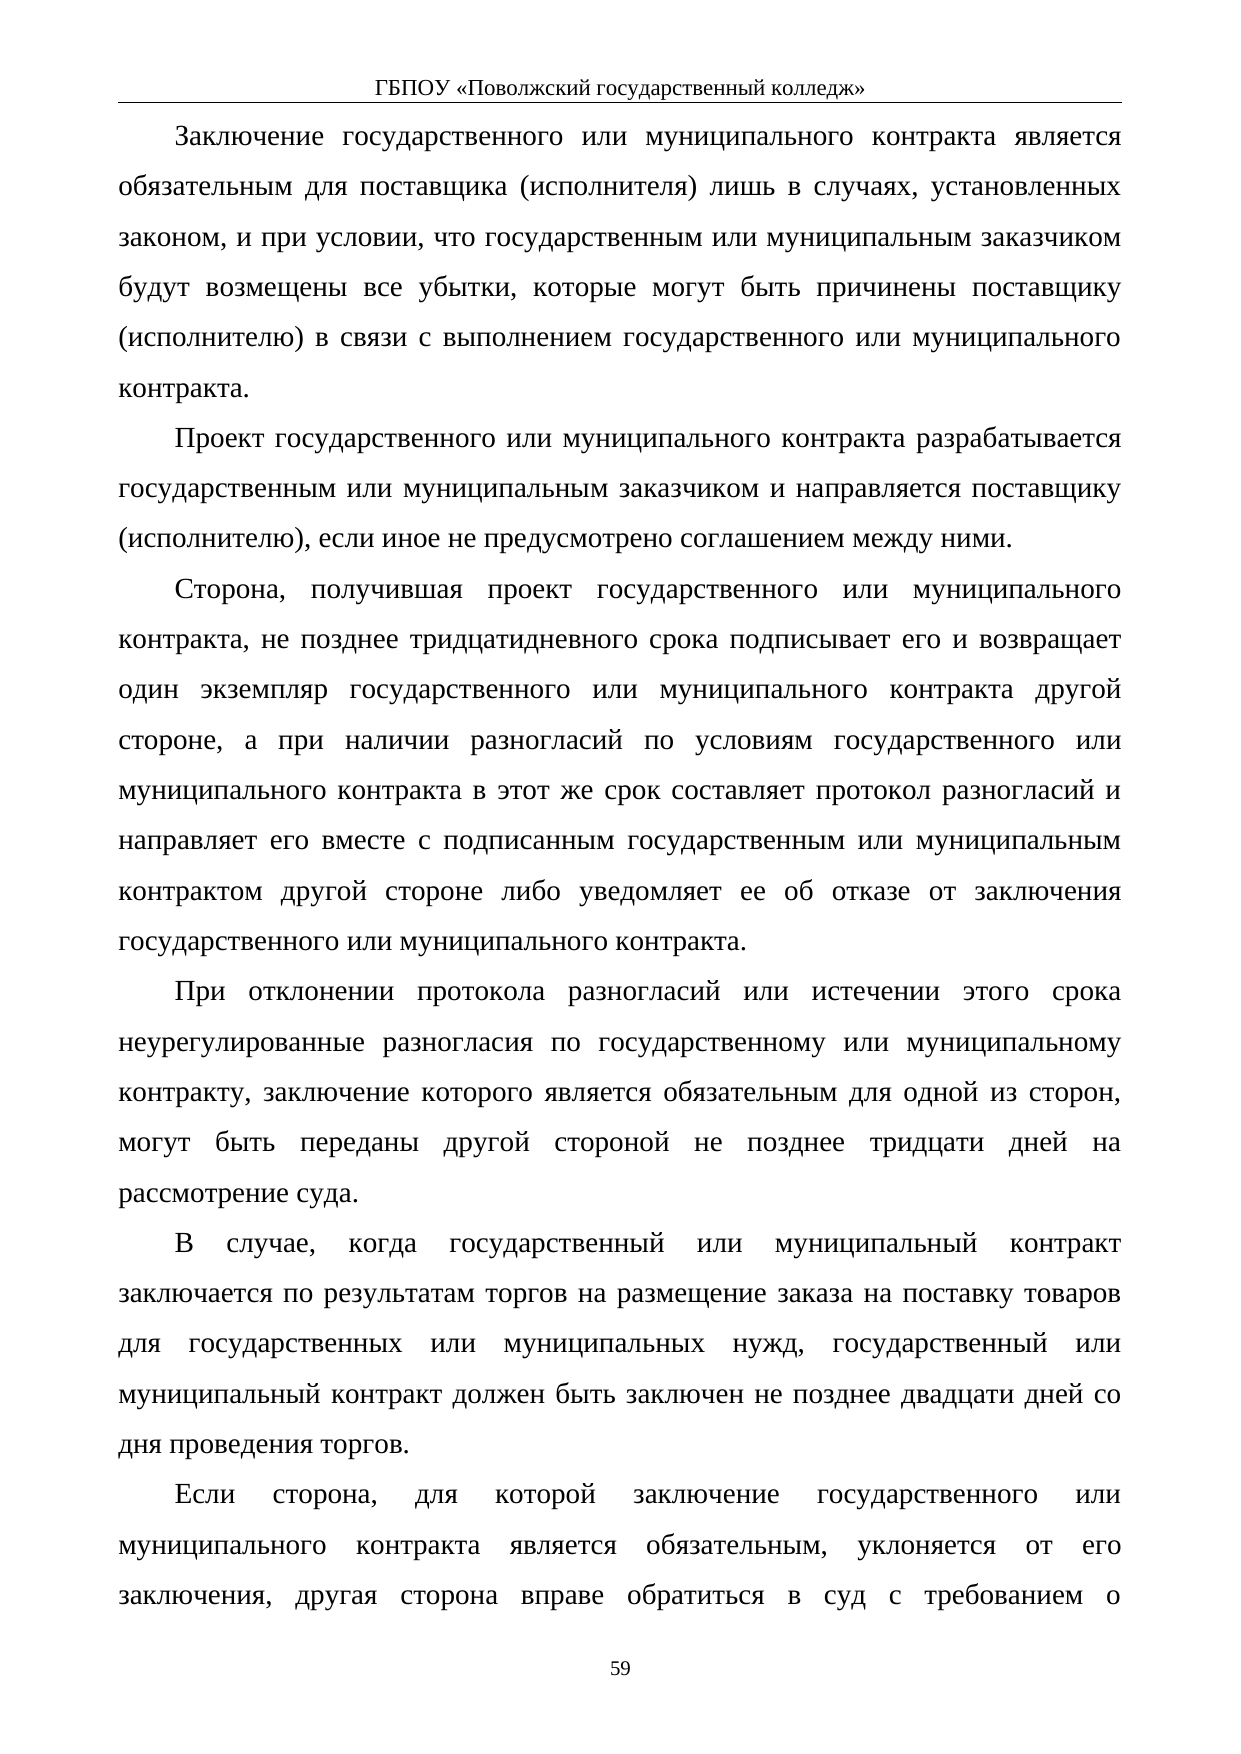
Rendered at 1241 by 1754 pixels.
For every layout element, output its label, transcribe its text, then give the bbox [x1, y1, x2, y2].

text Сторона, получившая проект государственного или муниципального контракта, не позднее тридцатидневного срока подписывает его и возвращает один экземпляр государственного или муниципального контракта другой стороне, а при наличии разногласий по условиям государственного или муниципального контракта в этот же срок составляет протокол разногласий и направляет его вместе с подписанным государственным или муниципальным контрактом другой стороне либо уведомляет ее об отказе от заключения государственного или муниципального контракта. [118, 571, 1122, 957]
text При отклонении протокола разногласий или истечении этого срока неурегулированные разногласия по государственному или муниципальному контракту, заключение которого является обязательным для одной из сторон, могут быть переданы другой стороной не позднее тридцати дней на рассмотрение суда. [118, 973, 1122, 1208]
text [118, 1477, 1122, 1611]
text Проект государственного или муниципального контракта разрабатывается государственным или муниципальным заказчиком и направляется поставщику (исполнителю), если иное не предусмотрено соглашением между ними. [118, 420, 1122, 554]
text В случае, когда государственный или муниципальный контракт заключается по результатам торгов на размещение заказа на поставку товаров для государственных или муниципальных нужд, государственный или муниципальный контракт должен быть заключен не позднее двадцати дней со дня проведения торгов. [118, 1225, 1122, 1460]
text Заключение государственного или муниципального контракта является обязательным для поставщика (исполнителя) лишь в случаях, установленных законом, и при условии, что государственным или муниципальным заказчиком будут возмещены все убытки, которые могут быть причинены поставщику (исполнителю) в связи с выполнением государственного или муниципального контракта. [118, 118, 1122, 403]
